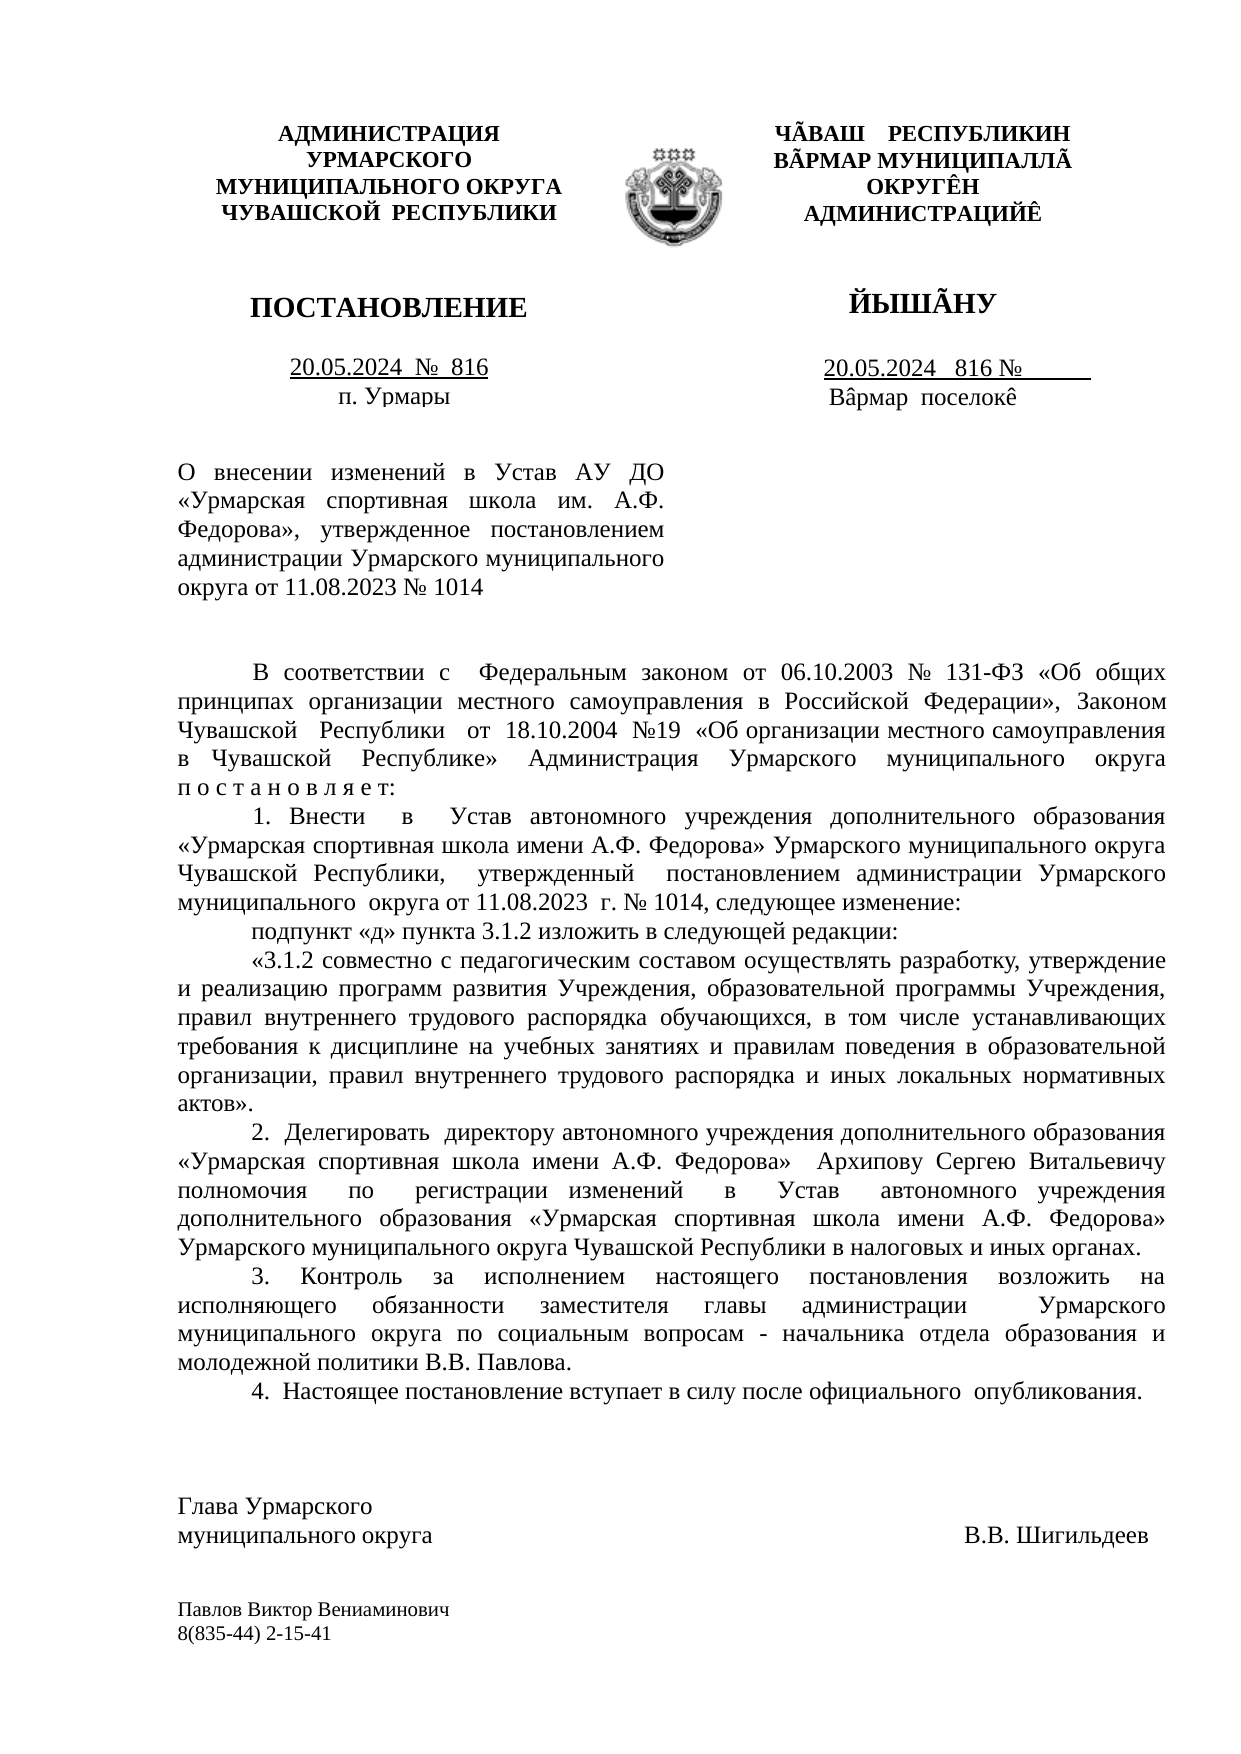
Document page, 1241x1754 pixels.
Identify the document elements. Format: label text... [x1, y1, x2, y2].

text подпункт «д» пункта 3.1.2 изложить в следующей редакции: [177, 916, 1167, 945]
text 2. Делегировать директору автономного учреждения дополнительного образования «Урмарская спортивная школа имени А.Ф. Федорова» Архипову Сергею Витальевичу полномочия по регистрации изменений в Устав автономного учреждения дополнительного образования «Урмарская спортивная школа имени А.Ф. Федорова» Урмарского муниципального округа Чувашской Республики в налоговых и иных органах. [177, 1117, 1167, 1261]
text В соответствии с Федеральным законом от 06.10.2003 № 131-ФЗ «Об общих принципах организации местного самоуправления в Российской Федерации», Законом Чувашской Республики от 18.10.2004 №19 «Об организации местного самоуправления в Чувашской Республике» Администрация Урмарского муниципального округа п о с т а н о в л я е т: [177, 657, 1167, 801]
text Глава Урмарского [177, 1491, 1167, 1520]
text О внесении изменений в Устав АУ ДО «Урмарская спортивная школа им. А.Ф. Федорова», утвержденное постановлением администрации Урмарского муниципального округа от 11.08.2023 № 1014 [177, 457, 664, 601]
text Павлов Виктор Вениаминович [177, 1597, 1167, 1621]
list «3.1.2 совместно с педагогическим составом осуществлять разработку, утверждение и реализацию программ развития Учреждения, образовательной программы Учреждения, правил внутреннего трудового распорядка обучающихся, в том числе устанавливающих требования к дисциплине на учебных занятиях и правилам поведения в образовательной организации, правил внутреннего трудового распорядка и иных локальных нормативных актов». [177, 1002, 1167, 1117]
text 8(835-44) 2-15-41 [177, 1621, 1167, 1645]
text 4. Настоящее постановление вступает в силу после официального опубликования. [177, 1376, 1167, 1405]
list «3.1.2 совместно с педагогическим составом осуществлять разработку, утверждение и реализацию программ развития Учреждения, образовательной программы Учреждения, правил внутреннего трудового распорядка обучающихся, в том числе устанавливающих требования к дисциплине на учебных занятиях и правилам поведения в образовательной организации, правил внутреннего трудового распорядка и иных локальных нормативных актов». [177, 945, 1167, 1002]
text 1. Внести в Устав автономного учреждения дополнительного образования «Урмарская спортивная школа имени А.Ф. Федорова» Урмарского муниципального округа Чувашской Республики, утвержденный постановлением администрации Урмарского муниципального округа от 11.08.2023 г. № 1014, следующее изменение: [177, 801, 1167, 916]
text 3. Контроль за исполнением настоящего постановления возложить на исполняющего обязанности заместителя главы администрации Урмарского муниципального округа по социальным вопросам - начальника отдела образования и молодежной политики В.В. Павлова. [177, 1261, 1167, 1376]
text муниципального округа В.В. Шигильдеев [177, 1520, 1167, 1548]
